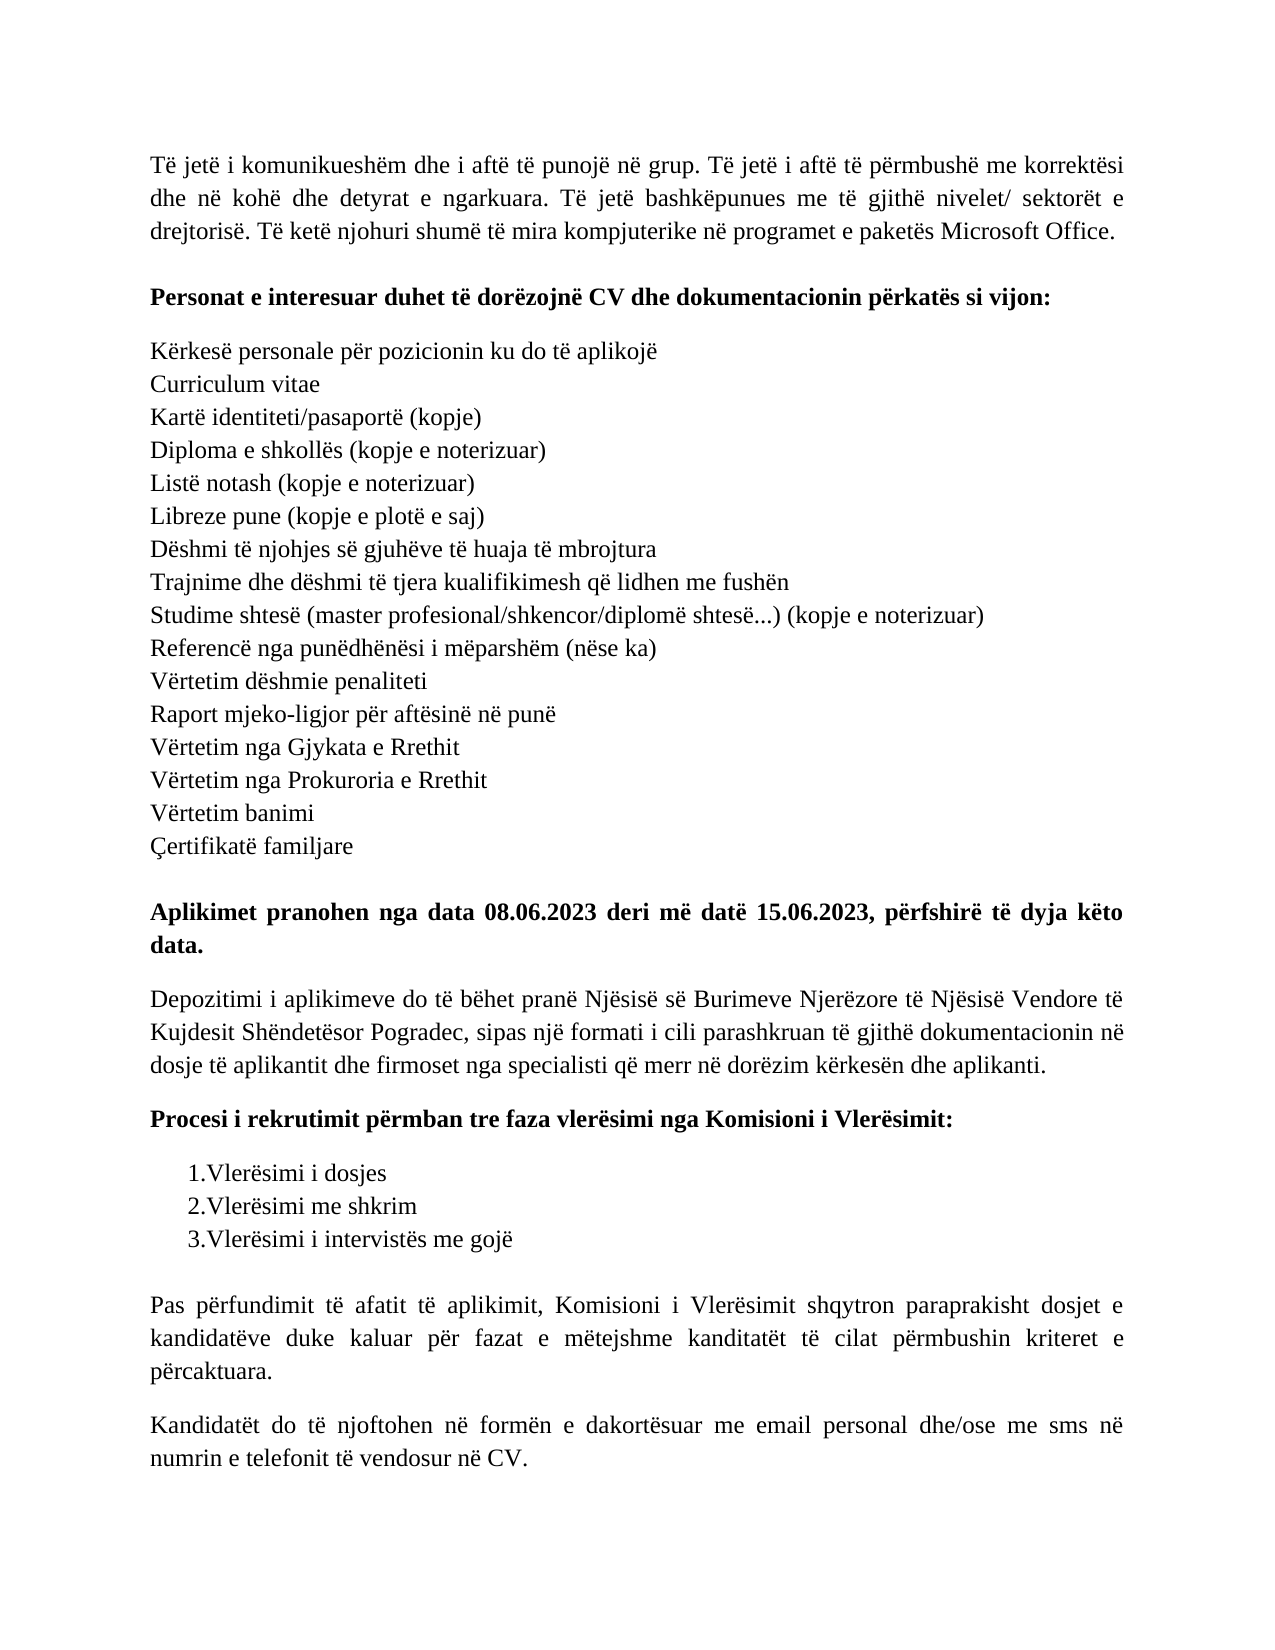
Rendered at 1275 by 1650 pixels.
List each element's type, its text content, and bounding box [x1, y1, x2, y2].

text 3.Vlerësimi i intervistës me gojë [187, 1224, 1125, 1253]
text Vërtetim dëshmie penaliteti [150, 666, 1125, 695]
text 1.Vlerësimi i dosjes [187, 1158, 1125, 1187]
text Dëshmi të njohjes së gjuhëve të huaja të mbrojtura [150, 534, 1125, 563]
text Aplikimet pranohen nga data 08.06.2023 deri më datë 15.06.2023, përfshirë të dyja këto data. [150, 897, 1125, 959]
text Depozitimi i aplikimeve do të bëhet pranë Njësisë së Burimeve Njerëzore të Njësisë Vendore të Kujdesit Shëndetësor Pogradec, sipas një formati i cili parashkruan të gjithë dokumentacionin në dosje të aplikantit dhe firmoset nga specialisti që merr në dorëzim kërkesën dhe aplikanti. [150, 984, 1125, 1079]
text Kandidatët do të njoftohen në formën e dakortësuar me email personal dhe/ose me sms në numrin e telefonit të vendosur në CV. [150, 1410, 1125, 1472]
text Curriculum vitae [150, 369, 1125, 398]
text Procesi i rekrutimit përmban tre faza vlerësimi nga Komisioni i Vlerësimit: [150, 1104, 1125, 1133]
text Kartë identiteti/pasaportë (kopje) [150, 402, 1125, 431]
text Vërtetim nga Prokuroria e Rrethit [150, 765, 1125, 794]
text Studime shtesë (master profesional/shkencor/diplomë shtesë...) (kopje e noterizuar) [150, 600, 1125, 629]
text Pas përfundimit të afatit të aplikimit, Komisioni i Vlerësimit shqytron paraprakisht dosjet e kandidatëve duke kaluar për fazat e mëtejshme kanditatët të cilat përmbushin kriteret e përcaktuara. [150, 1290, 1125, 1385]
text Çertifikatë familjare [150, 831, 1125, 860]
text Vërtetim nga Gjykata e Rrethit [150, 732, 1125, 761]
text Kërkesë personale për pozicionin ku do të aplikojë [150, 336, 1125, 365]
text Trajnime dhe dëshmi të tjera kualifikimesh që lidhen me fushën [150, 567, 1125, 596]
text Vërtetim banimi [150, 798, 1125, 827]
text Të jetë i komunikueshëm dhe i aftë të punojë në grup. Të jetë i aftë të përmbushë me korrektësi dhe në kohë dhe detyrat e ngarkuara. Të jetë bashkëpunues me të gjithë nivelet/ sektorët e drejtorisë. Të ketë njohuri shumë të mira kompjuterike në programet e paketës Microsoft Office. [150, 150, 1125, 245]
text Listë notash (kopje e noterizuar) [150, 468, 1125, 497]
text Personat e interesuar duhet të dorëzojnë CV dhe dokumentacionin përkatës si vijon: [150, 282, 1125, 311]
text Diploma e shkollës (kopje e noterizuar) [150, 435, 1125, 464]
text 2.Vlerësimi me shkrim [187, 1191, 1125, 1220]
text Raport mjeko-ligjor për aftësinë në punë [150, 699, 1125, 728]
text Libreze pune (kopje e plotë e saj) [150, 501, 1125, 530]
text Referencë nga punëdhënësi i mëparshëm (nëse ka) [150, 633, 1125, 662]
